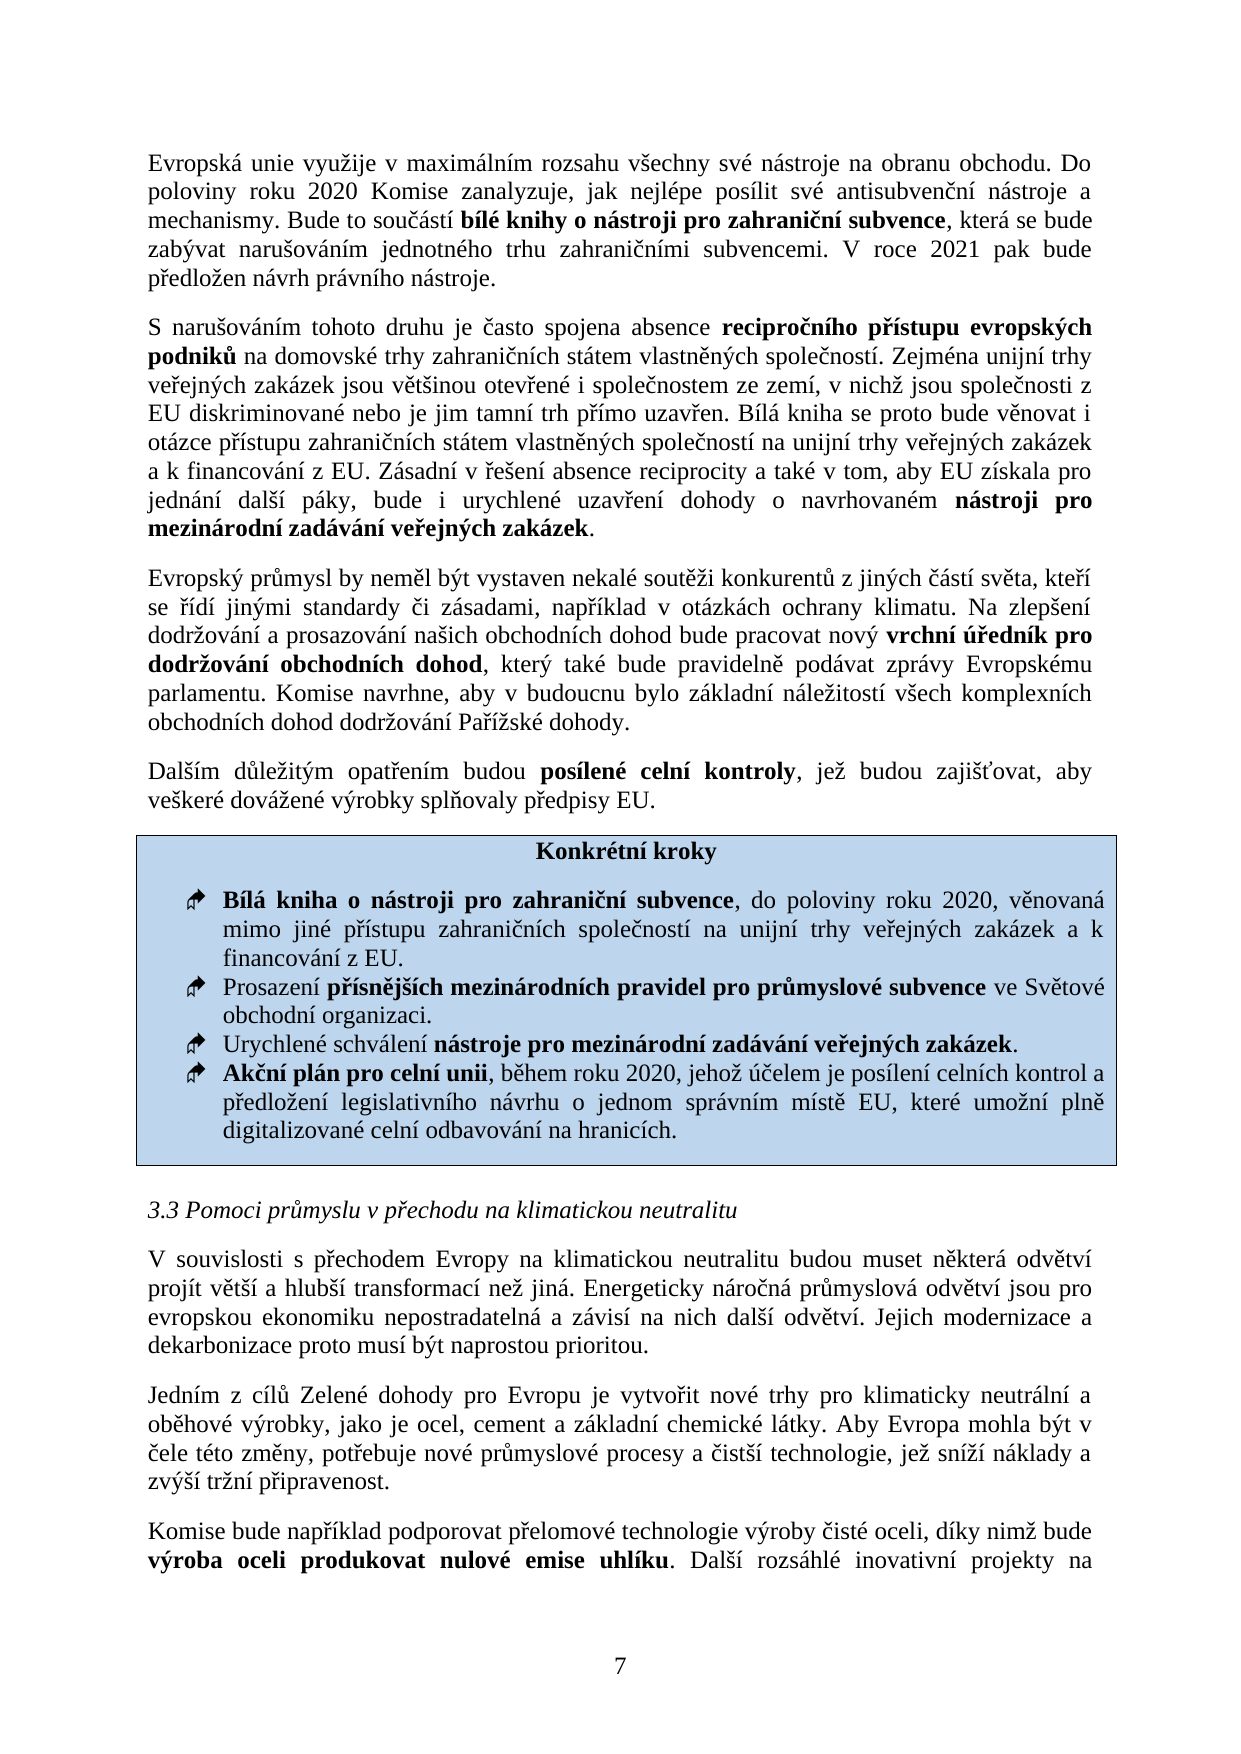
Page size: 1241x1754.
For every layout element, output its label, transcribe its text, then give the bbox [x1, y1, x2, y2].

text S narušováním tohoto druhu je často spojena absence recipročního přístupu evropských podniků na domovské trhy zahraničních státem vlastněných společností. Zejména unijní trhy veřejných zakázek jsou většinou otevřené i společnostem ze zemí, v nichž jsou společnosti z EU diskriminované nebo je jim tamní trh přímo uzavřen. Bílá kniha se proto bude věnovat i otázce přístupu zahraničních státem vlastněných společností na unijní trhy veřejných zakázek a k financování z EU. Zásadní v řešení absence reciprocity a také v tom, aby EU získala pro jednání další páky, bude i urychlené uzavření dohody o navrhovaném nástroji pro mezinárodní zadávání veřejných zakázek. [148, 312, 1093, 542]
text 3.3 Pomoci průmyslu v přechodu na klimatickou neutralitu [148, 1166, 1093, 1223]
text V souvislosti s přechodem Evropy na klimatickou neutralitu budou muset některá odvětví projít větší a hlubší transformací než jiná. Energeticky náročná průmyslová odvětví jsou pro evropskou ekonomiku nepostradatelná a závisí na nich další odvětví. Jejich modernizace a dekarbonizace proto musí být naprostou prioritou. [148, 1244, 1093, 1359]
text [148, 1516, 1093, 1573]
table_header Konkrétní kroky Bílá kniha o nástroji pro zahraniční subvence, do poloviny roku 2020, věnovaná mimo jiné přístupu zahraničních společností na unijní trhy veřejných zakázek a k financování z EU. Prosazení přísnějších mezinárodních pravidel pro průmyslové subvence ve Světové obchodní organizaci. Urychlené schválení nástroje pro mezinárodní zadávání veřejných zakázek. Akční plán pro celní unii, během roku 2020, jehož účelem je posílení celních kontrol a předložení legislativního návrhu o jednom správním místě EU, které umožní plně digitalizované celní odbavování na hranicích. [137, 836, 1116, 1165]
text Evropská unie využije v maximálním rozsahu všechny své nástroje na obranu obchodu. Do poloviny roku 2020 Komise zanalyzuje, jak nejlépe posílit své antisubvenční nástroje a mechanismy. Bude to součástí bílé knihy o nástroji pro zahraniční subvence, která se bude zabývat narušováním jednotného trhu zahraničními subvencemi. V roce 2021 pak bude předložen návrh právního nástroje. [148, 148, 1093, 291]
text Evropský průmysl by neměl být vystaven nekalé soutěži konkurentů z jiných částí světa, kteří se řídí jinými standardy či zásadami, například v otázkách ochrany klimatu. Na zlepšení dodržování a prosazování našich obchodních dohod bude pracovat nový vrchní úředník pro dodržování obchodních dohod, který také bude pravidelně podávat zprávy Evropskému parlamentu. Komise navrhne, aby v budoucnu bylo základní náležitostí všech komplexních obchodních dohod dodržování Pařížské dohody. [148, 563, 1093, 736]
text Dalším důležitým opatřením budou posílené celní kontroly, jež budou zajišťovat, aby veškeré dovážené výrobky splňovaly předpisy EU. [148, 756, 1093, 814]
text Jedním z cílů Zelené dohody pro Evropu je vytvořit nové trhy pro klimaticky neutrální a oběhové výrobky, jako je ocel, cement a základní chemické látky. Aby Evropa mohla být v čele této změny, potřebuje nové průmyslové procesy a čistší technologie, jež sníží náklady a zvýší tržní připravenost. [148, 1380, 1093, 1495]
